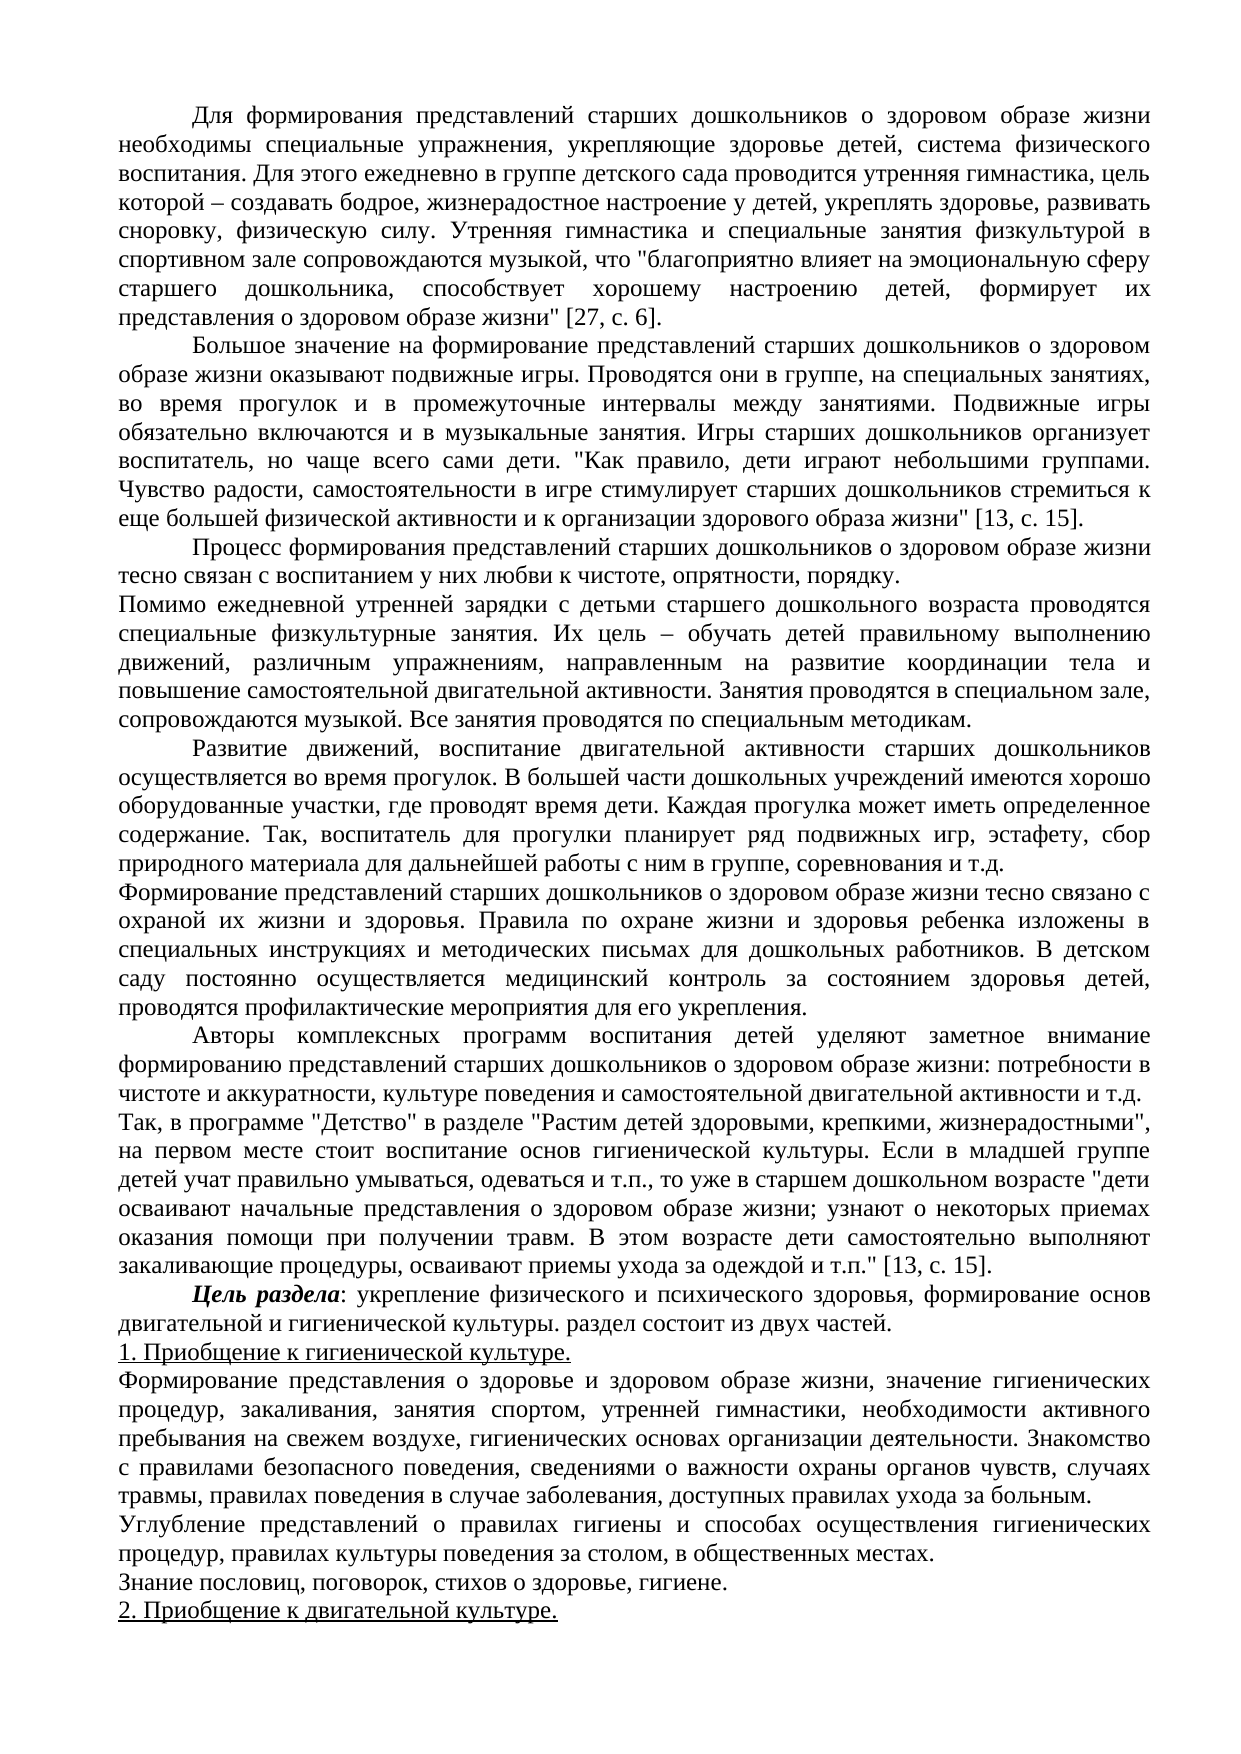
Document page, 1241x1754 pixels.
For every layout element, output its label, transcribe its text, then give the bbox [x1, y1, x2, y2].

text Развитие движений, воспитание двигательной активности старших дошкольников осуществляется во время прогулок. В большей части дошкольных учреждений имеются хорошо оборудованные участки, где проводят время дети. Каждая прогулка может иметь определенное содержание. Так, воспитатель для прогулки планирует ряд подвижных игр, эстафету, сбор природного материала для дальнейшей работы с ним в группе, соревнования и т.д. [118, 733, 1152, 877]
text Формирование представлений старших дошкольников о здоровом образе жизни тесно связано с охраной их жизни и здоровья. Правила по охране жизни и здоровья ребенка изложены в специальных инструкциях и методических письмах для дошкольных работников. В детском саду постоянно осуществляется медицинский контроль за состоянием здоровья детей, проводятся профилактические мероприятия для его укрепления. [118, 877, 1152, 1020]
text Знание пословиц, поговорок, стихов о здоровье, гигиене. [118, 1567, 1152, 1595]
text Процесс формирования представлений старших дошкольников о здоровом образе жизни тесно связан с воспитанием у них любви к чистоте, опрятности, порядку. [118, 532, 1152, 589]
text Цель раздела: укрепление физического и психического здоровья, формирование основ двигательной и гигиенической культуры. раздел состоит из двух частей. [118, 1279, 1152, 1337]
text Помимо ежедневной утренней зарядки с детьми старшего дошкольного возраста проводятся специальные физкультурные занятия. Их цель – обучать детей правильному выполнению движений, различным упражнениям, направленным на развитие координации тела и повышение самостоятельной двигательной активности. Занятия проводятся в специальном зале, сопровождаются музыкой. Все занятия проводятся по специальным методикам. [118, 589, 1152, 733]
text 1. Приобщение к гигиенической культуре. [118, 1337, 1152, 1365]
text 2. Приобщение к двигательной культуре. [118, 1595, 1152, 1624]
text Углубление представлений о правилах гигиены и способах осуществления гигиенических процедур, правилах культуры поведения за столом, в общественных местах. [118, 1509, 1152, 1567]
text Так, в программе "Детство" в разделе "Растим детей здоровыми, крепкими, жизнерадостными", на первом месте стоит воспитание основ гигиенической культуры. Если в младшей группе детей учат правильно умываться, одеваться и т.п., то уже в старшем дошкольном возрасте "дети осваивают начальные представления о здоровом образе жизни; узнают о некоторых приемах оказания помощи при получении травм. В этом возрасте дети самостоятельно выполняют закаливающие процедуры, осваивают приемы ухода за одеждой и т.п." [13, с. 15]. [118, 1107, 1152, 1279]
text Большое значение на формирование представлений старших дошкольников о здоровом образе жизни оказывают подвижные игры. Проводятся они в группе, на специальных занятиях, во время прогулок и в промежуточные интервалы между занятиями. Подвижные игры обязательно включаются и в музыкальные занятия. Игры старших дошкольников организует воспитатель, но чаще всего сами дети. "Как правило, дети играют небольшими группами. Чувство радости, самостоятельности в игре стимулирует старших дошкольников стремиться к еще большей физической активности и к организации здорового образа жизни" [13, с. 15]. [118, 330, 1152, 532]
text Формирование представления о здоровье и здоровом образе жизни, значение гигиенических процедур, закаливания, занятия спортом, утренней гимнастики, необходимости активного пребывания на свежем воздухе, гигиенических основах организации деятельности. Знакомство с правилами безопасного поведения, сведениями о важности охраны органов чувств, случаях травмы, правилах поведения в случае заболевания, доступных правилах ухода за больным. [118, 1365, 1152, 1509]
text Авторы комплексных программ воспитания детей уделяют заметное внимание формированию представлений старших дошкольников о здоровом образе жизни: потребности в чистоте и аккуратности, культуре поведения и самостоятельной двигательной активности и т.д. [118, 1020, 1152, 1107]
text Для формирования представлений старших дошкольников о здоровом образе жизни необходимы специальные упражнения, укрепляющие здоровье детей, система физического воспитания. Для этого ежедневно в группе детского сада проводится утренняя гимнастика, цель которой – создавать бодрое, жизнерадостное настроение у детей, укреплять здоровье, развивать сноровку, физическую силу. Утренняя гимнастика и специальные занятия физкультурой в спортивном зале сопровождаются музыкой, что "благоприятно влияет на эмоциональную сферу старшего дошкольника, способствует хорошему настроению детей, формирует их представления о здоровом образе жизни" [27, с. 6]. [118, 100, 1152, 330]
